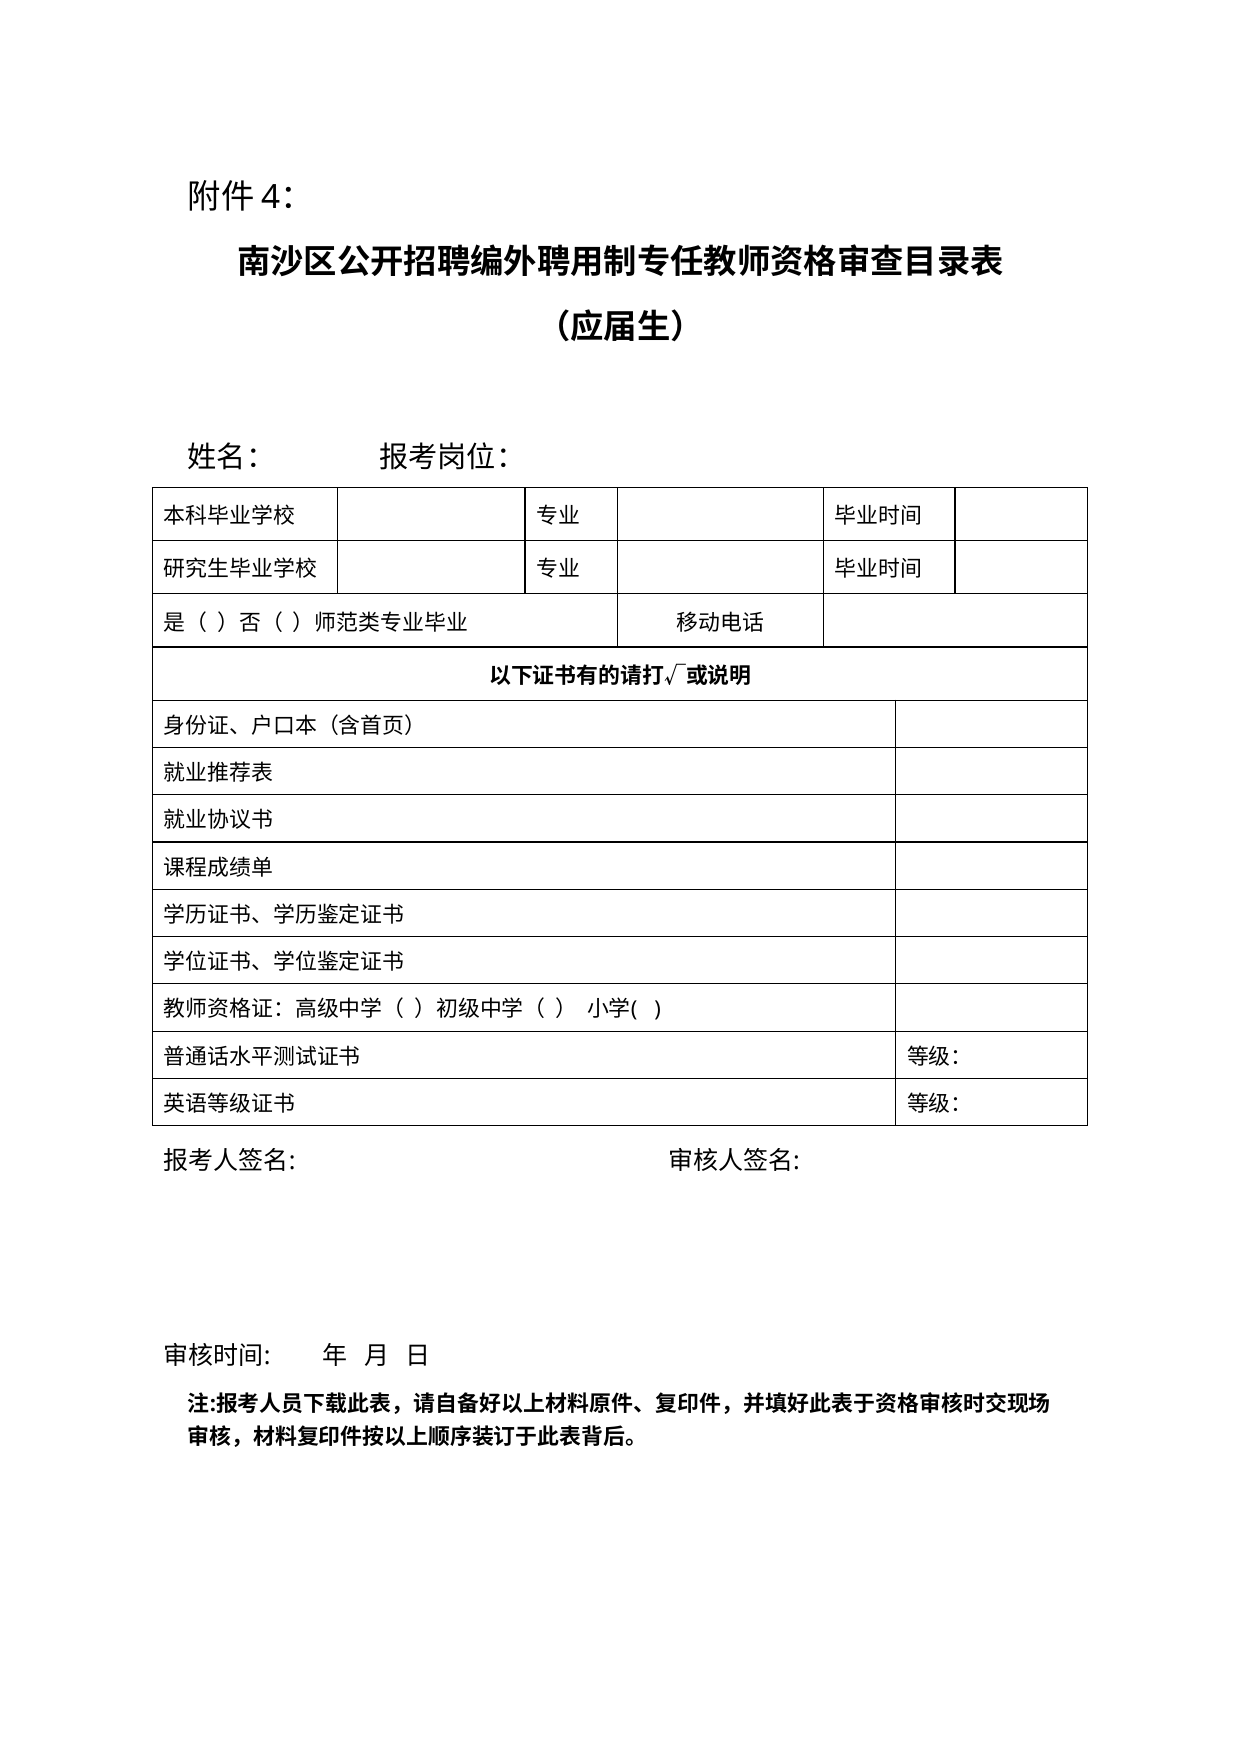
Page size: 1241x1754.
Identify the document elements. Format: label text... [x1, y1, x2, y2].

table_cell [618, 541, 823, 593]
table_cell 研究生毕业学校 [153, 541, 337, 593]
text 注:报考人员下载此表，请自备好以上材料原件、复印件，并填好此表于资格审核时交现场审核，材料复印件按以上顺序装订于此表背后。 [187, 1386, 1053, 1451]
table_cell [338, 541, 524, 593]
table_cell 审核人签名: [594, 1126, 1088, 1191]
table_cell [896, 984, 1087, 1031]
table_cell [896, 843, 1087, 889]
text 南沙区公开招聘编外聘用制专任教师资格审查目录表 [187, 227, 1053, 292]
table_cell 审核时间: 年 月 日 [153, 1191, 1088, 1386]
table_cell 学历证书、学历鉴定证书 [153, 890, 895, 936]
table_cell 等级： [896, 1079, 1087, 1125]
table_cell 以下证书有的请打√或说明 [153, 648, 1087, 699]
table_cell 报考人签名: [153, 1126, 594, 1191]
table_header [338, 488, 524, 540]
table_cell [824, 594, 1087, 646]
text 附件4： [187, 162, 1053, 227]
table_header 本科毕业学校 [153, 488, 337, 540]
table_cell 是（ ）否（ ）师范类专业毕业 [153, 594, 617, 646]
table_cell 移动电话 [618, 594, 823, 646]
table_cell [896, 937, 1087, 983]
table_cell 课程成绩单 [153, 843, 895, 889]
table_header 专业 [526, 488, 617, 540]
table_cell [896, 795, 1087, 841]
table_header 毕业时间 [824, 488, 954, 540]
table_cell [956, 541, 1087, 593]
table_cell 英语等级证书 [153, 1079, 895, 1125]
table_cell 等级： [896, 1032, 1087, 1078]
table_header [618, 488, 823, 540]
table_header [956, 488, 1087, 540]
table_cell 学位证书、学位鉴定证书 [153, 937, 895, 983]
table_cell 就业协议书 [153, 795, 895, 841]
table_cell [896, 701, 1087, 747]
table_cell 就业推荐表 [153, 748, 895, 794]
table_cell 身份证、户口本（含首页） [153, 701, 895, 747]
table_cell [896, 748, 1087, 794]
text （应届生） [187, 292, 1053, 357]
table_cell 普通话水平测试证书 [153, 1032, 895, 1078]
table_cell 教师资格证：高级中学（ ）初级中学（ ） 小学( ) [153, 984, 895, 1031]
table_cell 专业 [526, 541, 617, 593]
table_cell 毕业时间 [824, 541, 954, 593]
table_cell [896, 890, 1087, 936]
text 姓名： 报考岗位： [187, 422, 1053, 487]
